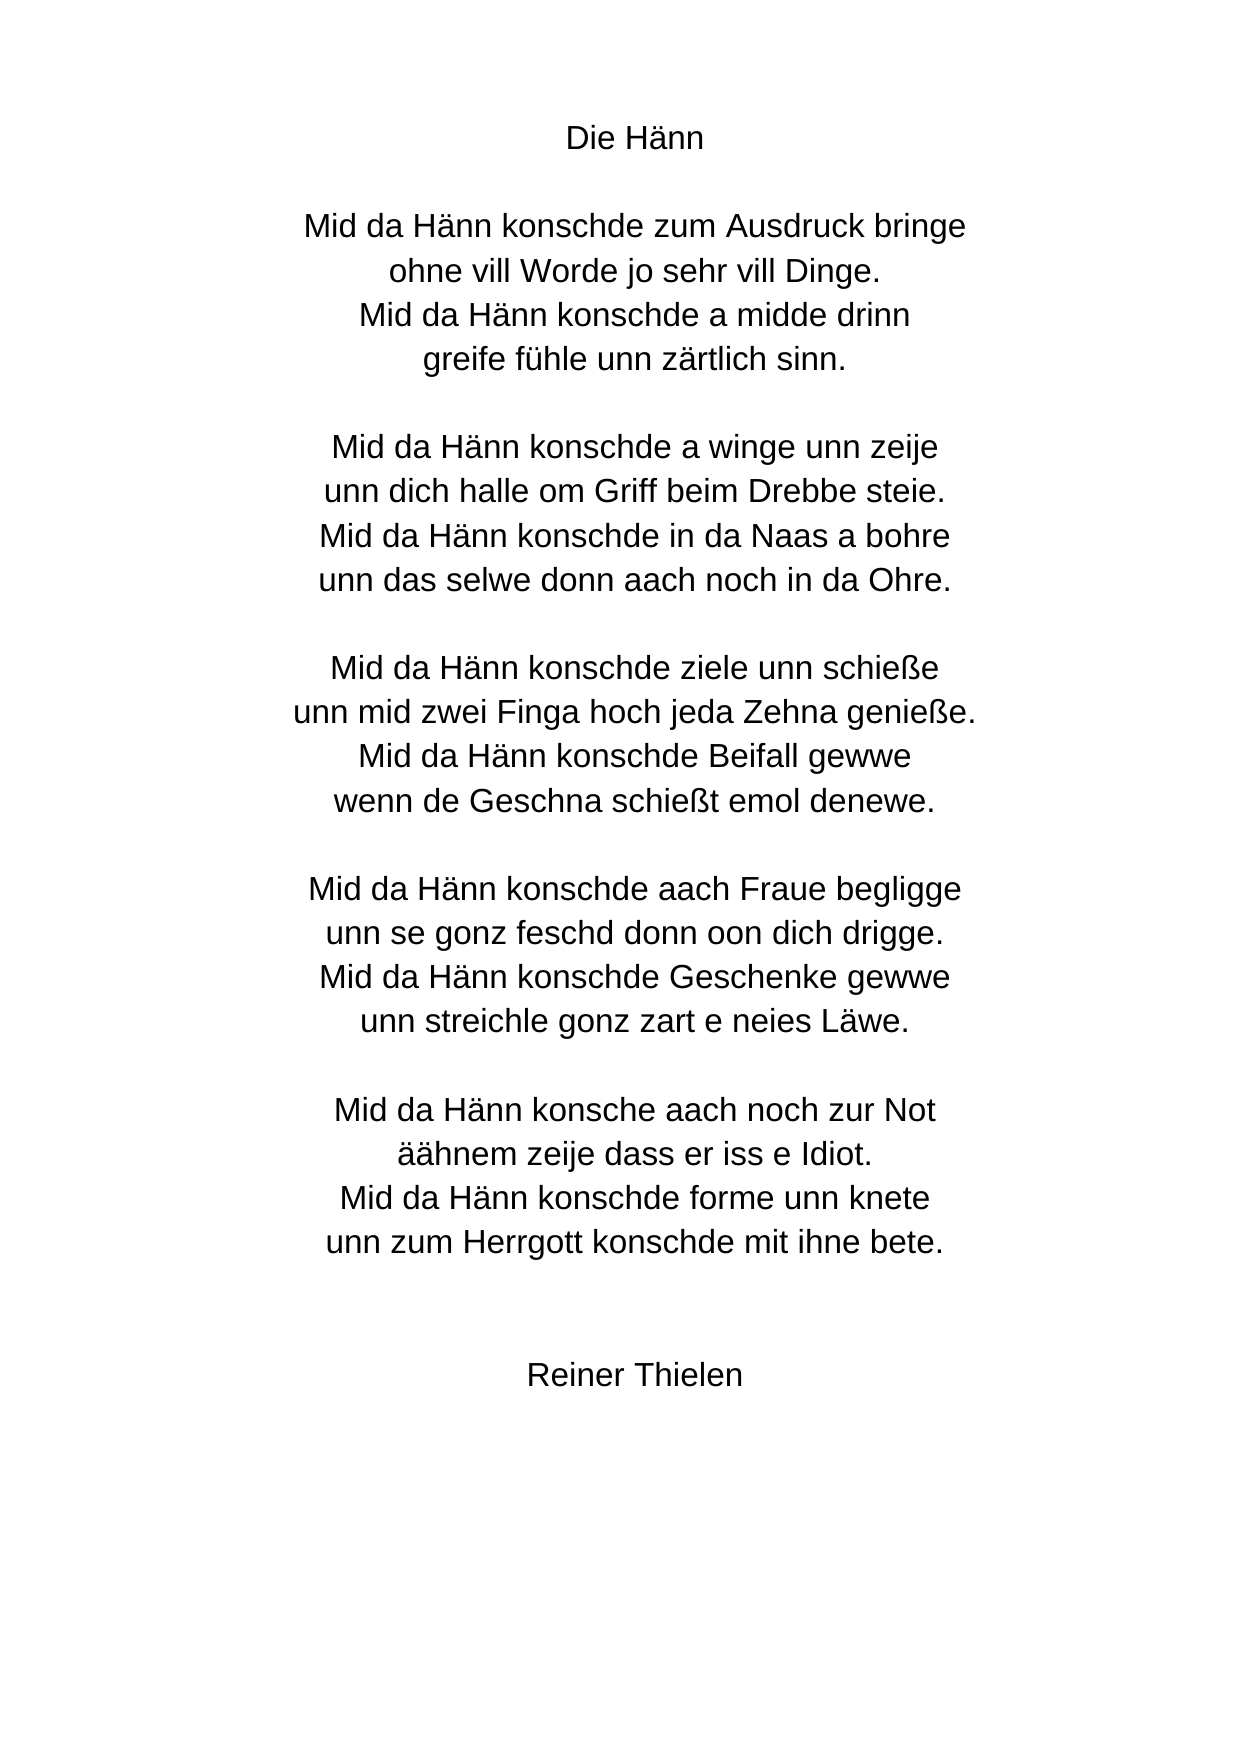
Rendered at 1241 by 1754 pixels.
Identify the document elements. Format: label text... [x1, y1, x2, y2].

text unn dich halle om Griff beim Drebbe steie. [118, 471, 1152, 510]
text unn mid zwei Finga hoch jeda Zehna genieße. [118, 692, 1152, 731]
text greife fühle unn zärtlich sinn. [118, 339, 1152, 377]
text Mid da Hänn konschde in da Naas a bohre [118, 516, 1152, 554]
text Mid da Hänn konschde Beifall gewwe [118, 736, 1152, 775]
text Mid da Hänn konschde a winge unn zeije [118, 427, 1152, 466]
text Mid da Hänn konschde zum Ausdruck bringe [118, 206, 1152, 245]
text Mid da Hänn konschde aach Fraue begligge [118, 869, 1152, 907]
text ohne vill Worde jo sehr vill Dinge. [118, 251, 1152, 289]
text unn das selwe donn aach noch in da Ohre. [118, 560, 1152, 598]
text Mid da Hänn konsche aach noch zur Not [118, 1090, 1152, 1128]
text Mid da Hänn konschde forme unn knete [118, 1178, 1152, 1217]
text Mid da Hänn konschde a midde drinn [118, 295, 1152, 333]
text Die Hänn [118, 118, 1152, 157]
text unn zum Herrgott konschde mit ihne bete. [118, 1222, 1152, 1261]
text Reiner Thielen [118, 1355, 1152, 1393]
text Mid da Hänn konschde Geschenke gewwe [118, 957, 1152, 996]
text äähnem zeije dass er iss e Idiot. [118, 1134, 1152, 1172]
text unn streichle gonz zart e neies Läwe. [118, 1001, 1152, 1040]
text unn se gonz feschd donn oon dich drigge. [118, 913, 1152, 952]
text wenn de Geschna schießt emol denewe. [118, 781, 1152, 819]
text Mid da Hänn konschde ziele unn schieße [118, 648, 1152, 687]
